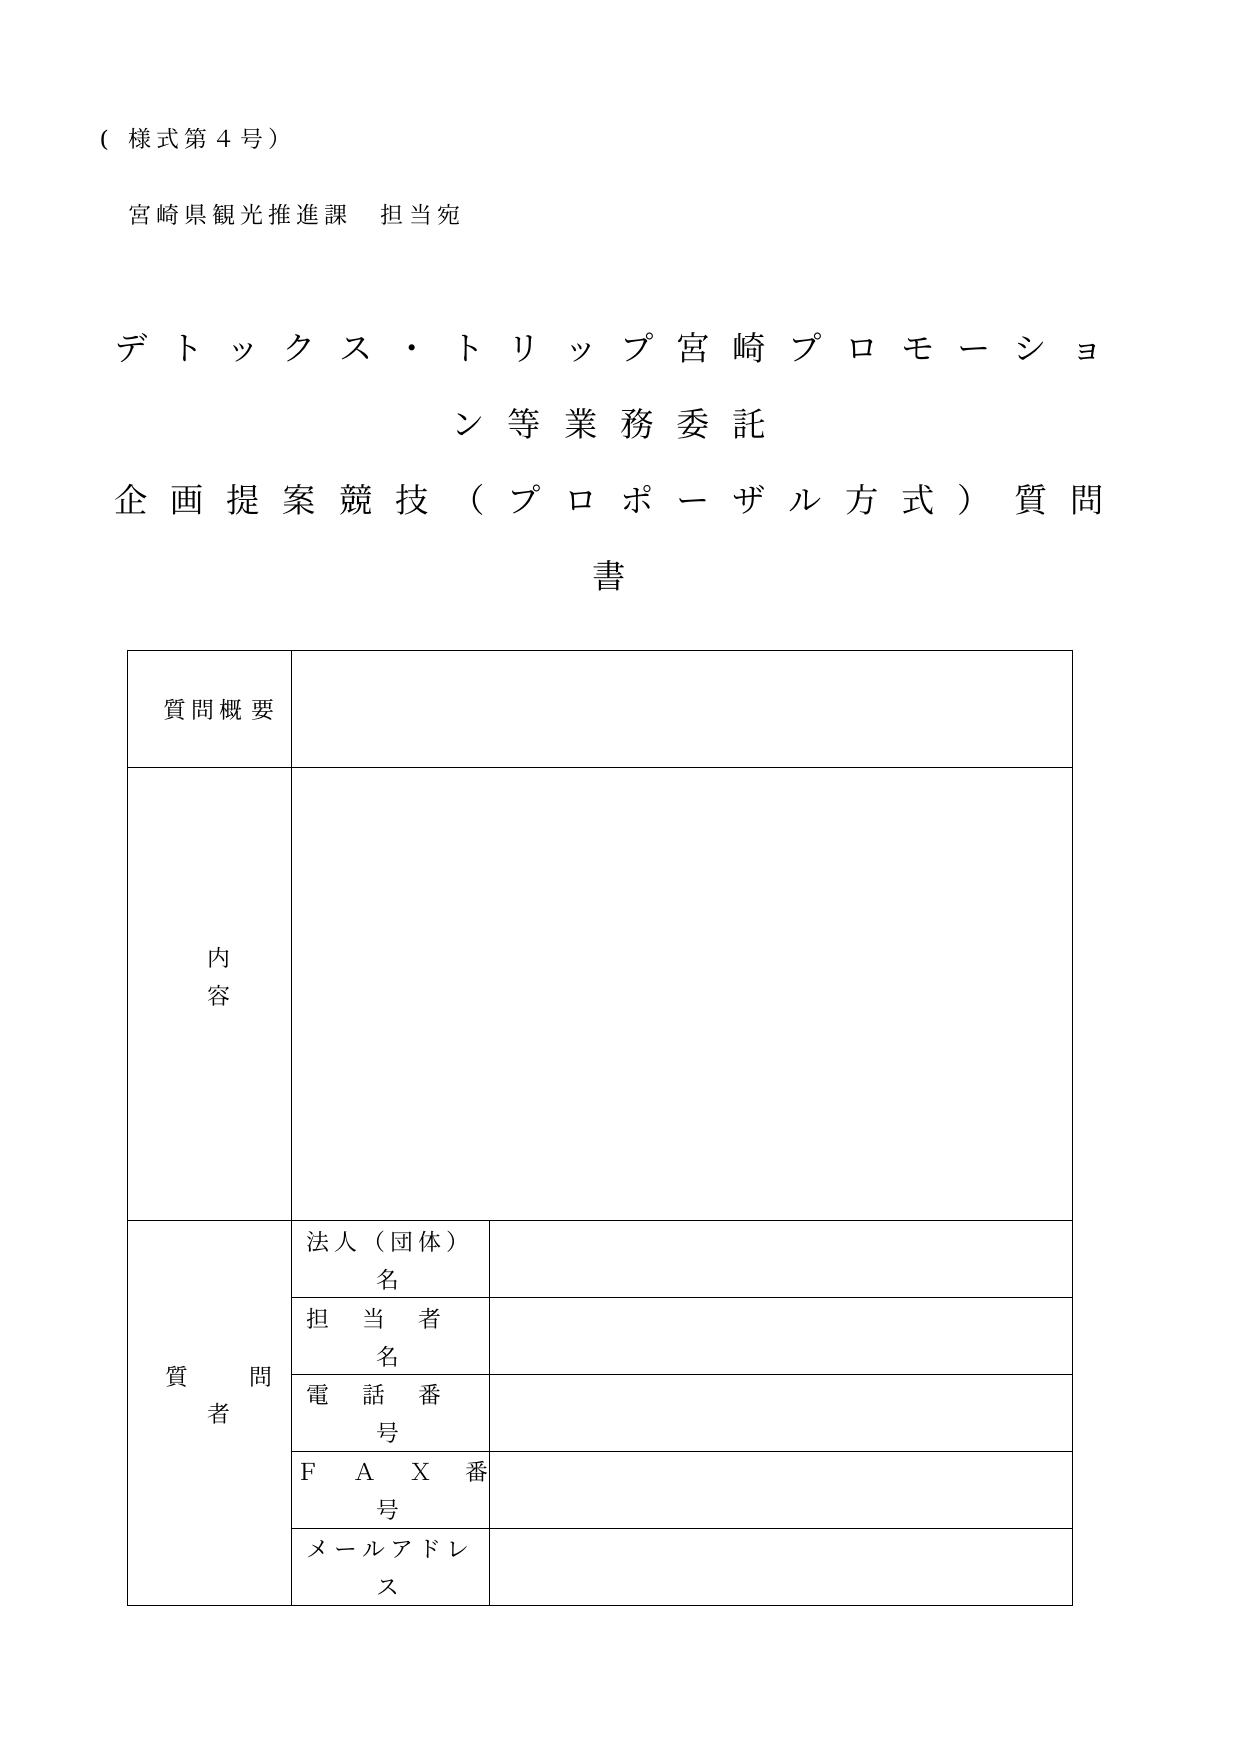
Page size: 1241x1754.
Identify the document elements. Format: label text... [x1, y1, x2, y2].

table_cell 質 問 者 [128, 1221, 291, 1605]
text 宮崎県観光推進課 担当宛 [100, 194, 1140, 232]
table_cell 電話番号 [292, 1375, 489, 1451]
text (様式第４号） [100, 119, 1140, 157]
table_cell メールアドレス [292, 1529, 489, 1605]
table_cell [490, 1375, 1072, 1451]
text 企画提案競技（プロポーザル方式）質問書 [100, 460, 1140, 612]
table_header 質問概要 [128, 651, 291, 767]
table_cell 担当者名 [292, 1298, 489, 1374]
table_cell [292, 768, 1072, 1220]
table_cell 内 容 [128, 768, 291, 1220]
table_cell [490, 1452, 1072, 1528]
table_cell [490, 1298, 1072, 1374]
text デトックス・トリップ宮崎プロモーション等業務委託 [100, 308, 1140, 460]
table_cell 法人（団体）名 [292, 1221, 489, 1297]
table_header [292, 651, 1072, 767]
table_cell [490, 1529, 1072, 1605]
table_cell ＦＡＸ番号 [292, 1452, 489, 1528]
table_cell [490, 1221, 1072, 1297]
